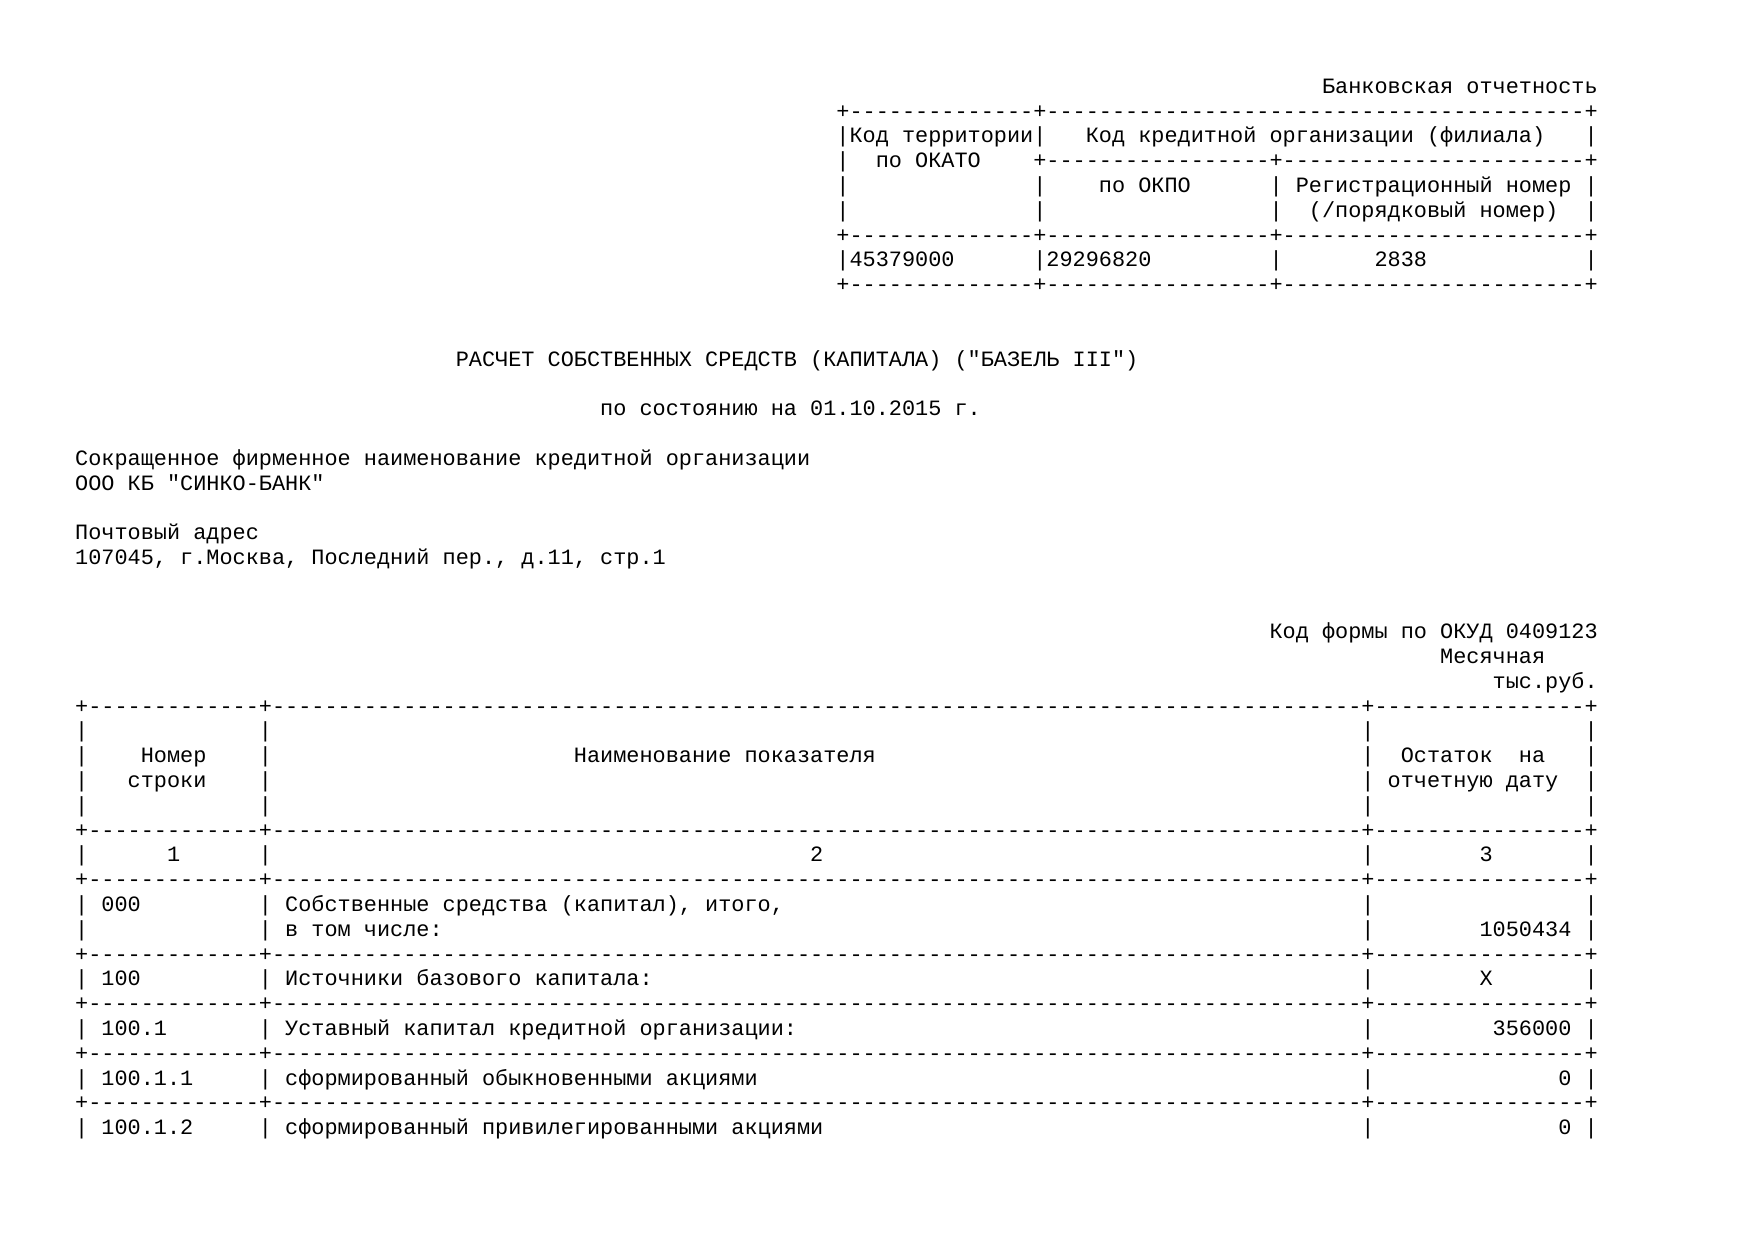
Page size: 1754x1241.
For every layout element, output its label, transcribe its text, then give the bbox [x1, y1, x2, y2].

text 107045, г.Москва, Последний пер., д.11, стр.1 [75, 546, 1679, 571]
text Банковская отчетность [75, 75, 1679, 100]
text | | по ОКПО | Регистрационный номер | [75, 174, 1679, 199]
text +--------------+-----------------+-----------------------+ [75, 224, 1679, 248]
text +-------------+-----------------------------------------------------------------------------------+----------------+ [75, 868, 1679, 893]
text | 100.1 | Уставный капитал кредитной организации: | 356000 | [75, 1017, 1679, 1042]
text | Номер | Наименование показателя | Остаток на | [75, 744, 1679, 769]
text | 100.1.2 | сформированный привилегированными акциями | 0 | [75, 1116, 1679, 1141]
text Месячная [75, 645, 1679, 670]
text | 1 | 2 | 3 | [75, 843, 1679, 868]
text |45379000 |29296820 | 2838 | [75, 248, 1679, 273]
text +-------------+-----------------------------------------------------------------------------------+----------------+ [75, 943, 1679, 967]
text | | | | [75, 719, 1679, 744]
text | | | | [75, 794, 1679, 819]
text +--------------+-----------------------------------------+ [75, 100, 1679, 124]
text +--------------+-----------------+-----------------------+ [75, 273, 1679, 298]
text | строки | | отчетную дату | [75, 769, 1679, 794]
text | по ОКАТО +-----------------+-----------------------+ [75, 149, 1679, 174]
text | 100.1.1 | сформированный обыкновенными акциями | 0 | [75, 1067, 1679, 1091]
text +-------------+-----------------------------------------------------------------------------------+----------------+ [75, 695, 1679, 719]
text | 000 | Собственные средства (капитал), итого, | | [75, 893, 1679, 918]
text +-------------+-----------------------------------------------------------------------------------+----------------+ [75, 1042, 1679, 1067]
text тыс.руб. [75, 670, 1679, 695]
text |Код территории| Код кредитной организации (филиала) | [75, 124, 1679, 149]
text | | в том числе: | 1050434 | [75, 918, 1679, 943]
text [75, 1091, 1679, 1116]
text по состоянию на 01.10.2015 г. [75, 397, 1679, 422]
text ООО КБ "СИНКО-БАНК" [75, 472, 1679, 496]
text | | | (/порядковый номер) | [75, 199, 1679, 224]
text +-------------+-----------------------------------------------------------------------------------+----------------+ [75, 992, 1679, 1017]
text Почтовый адрес [75, 521, 1679, 546]
text Код формы по ОКУД 0409123 [75, 620, 1679, 645]
text РАСЧЕТ СОБСТВЕHНЫХ СРЕДСТВ (КАПИТАЛА) ("БАЗЕЛЬ III") [75, 348, 1679, 372]
text | 100 | Источники базового капитала: | Х | [75, 967, 1679, 992]
text +-------------+-----------------------------------------------------------------------------------+----------------+ [75, 819, 1679, 843]
text Сокращенное фирменное наименование кредитной организации [75, 447, 1679, 472]
